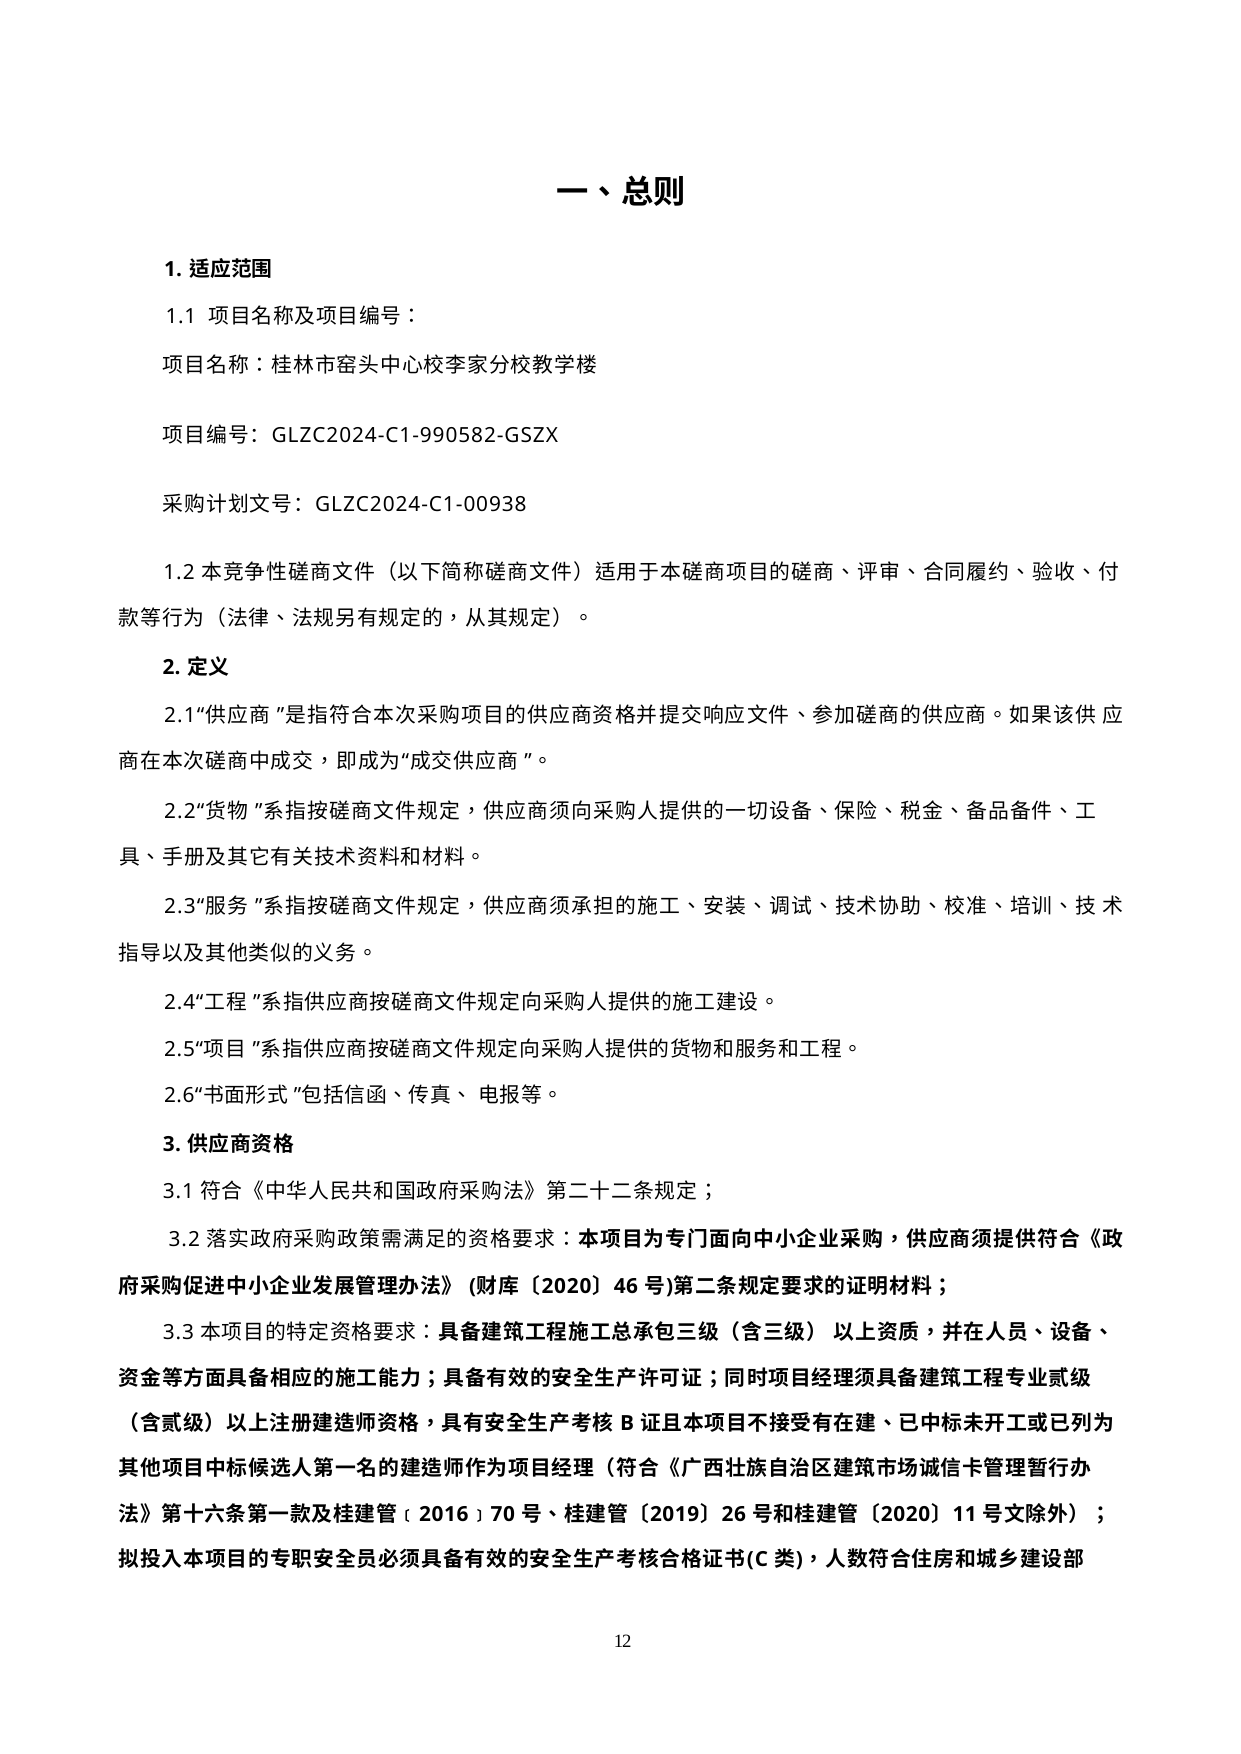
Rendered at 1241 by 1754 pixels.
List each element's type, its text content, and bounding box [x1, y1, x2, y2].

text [118, 1317, 1124, 1573]
text 一、总则 [556, 171, 1124, 212]
text 1. 适应范围 [164, 255, 1124, 282]
text 2.4“工程 ”系指供应商按磋商文件规定向采购人提供的施工建设。 [164, 987, 1124, 1014]
text 2.2“货物 ”系指按磋商文件规定，供应商须向采购人提供的一切设备、保险、税金、备品备件、工 具、手册及其它有关技术资料和材料。 [119, 796, 1124, 871]
text 项目编号：GLZC2024-C1-990582-GSZX [163, 418, 796, 448]
text 2.1“供应商 ”是指符合本次采购项目的供应商资格并提交响应文件、参加磋商的供应商。如果该供 应商在本次磋商中成交，即成为“成交供应商 ”。 [118, 700, 1124, 775]
text 3.2 落实政府采购政策需满足的资格要求：本项目为专门面向中小企业采购，供应商须提供符合《政 [118, 1224, 1124, 1251]
text 府采购促进中小企业发展管理办法》 (财库〔2020〕46 号)第二条规定要求的证明材料； [118, 1272, 1124, 1298]
text 1.1 项目名称及项目编号： [165, 302, 1124, 329]
text 项目名称：桂林市窑头中心校李家分校教学楼 [163, 349, 796, 379]
text 3. 供应商资格 [163, 1130, 1124, 1157]
text 2.3“服务 ”系指按磋商文件规定，供应商须承担的施工、安装、调试、技术协助、校准、培训、技 术指导以及其他类似的义务。 [119, 891, 1124, 966]
text 2. 定义 [162, 653, 1124, 680]
text 采购计划文号：GLZC2024-C1-00938 [163, 488, 796, 518]
text 3.1 符合《中华人民共和国政府采购法》第二十二条规定； [163, 1177, 1124, 1204]
text 1.2 本竞争性磋商文件（以下简称磋商文件）适用于本磋商项目的磋商、评审、合同履约、验收、付 款等行为（法律、法规另有规定的，从其规定）。 [118, 557, 1124, 632]
text 2.5“项目 ”系指供应商按磋商文件规定向采购人提供的货物和服务和工程。 2.6“书面形式 ”包括信函、传真、 电报等。 [164, 1034, 892, 1109]
